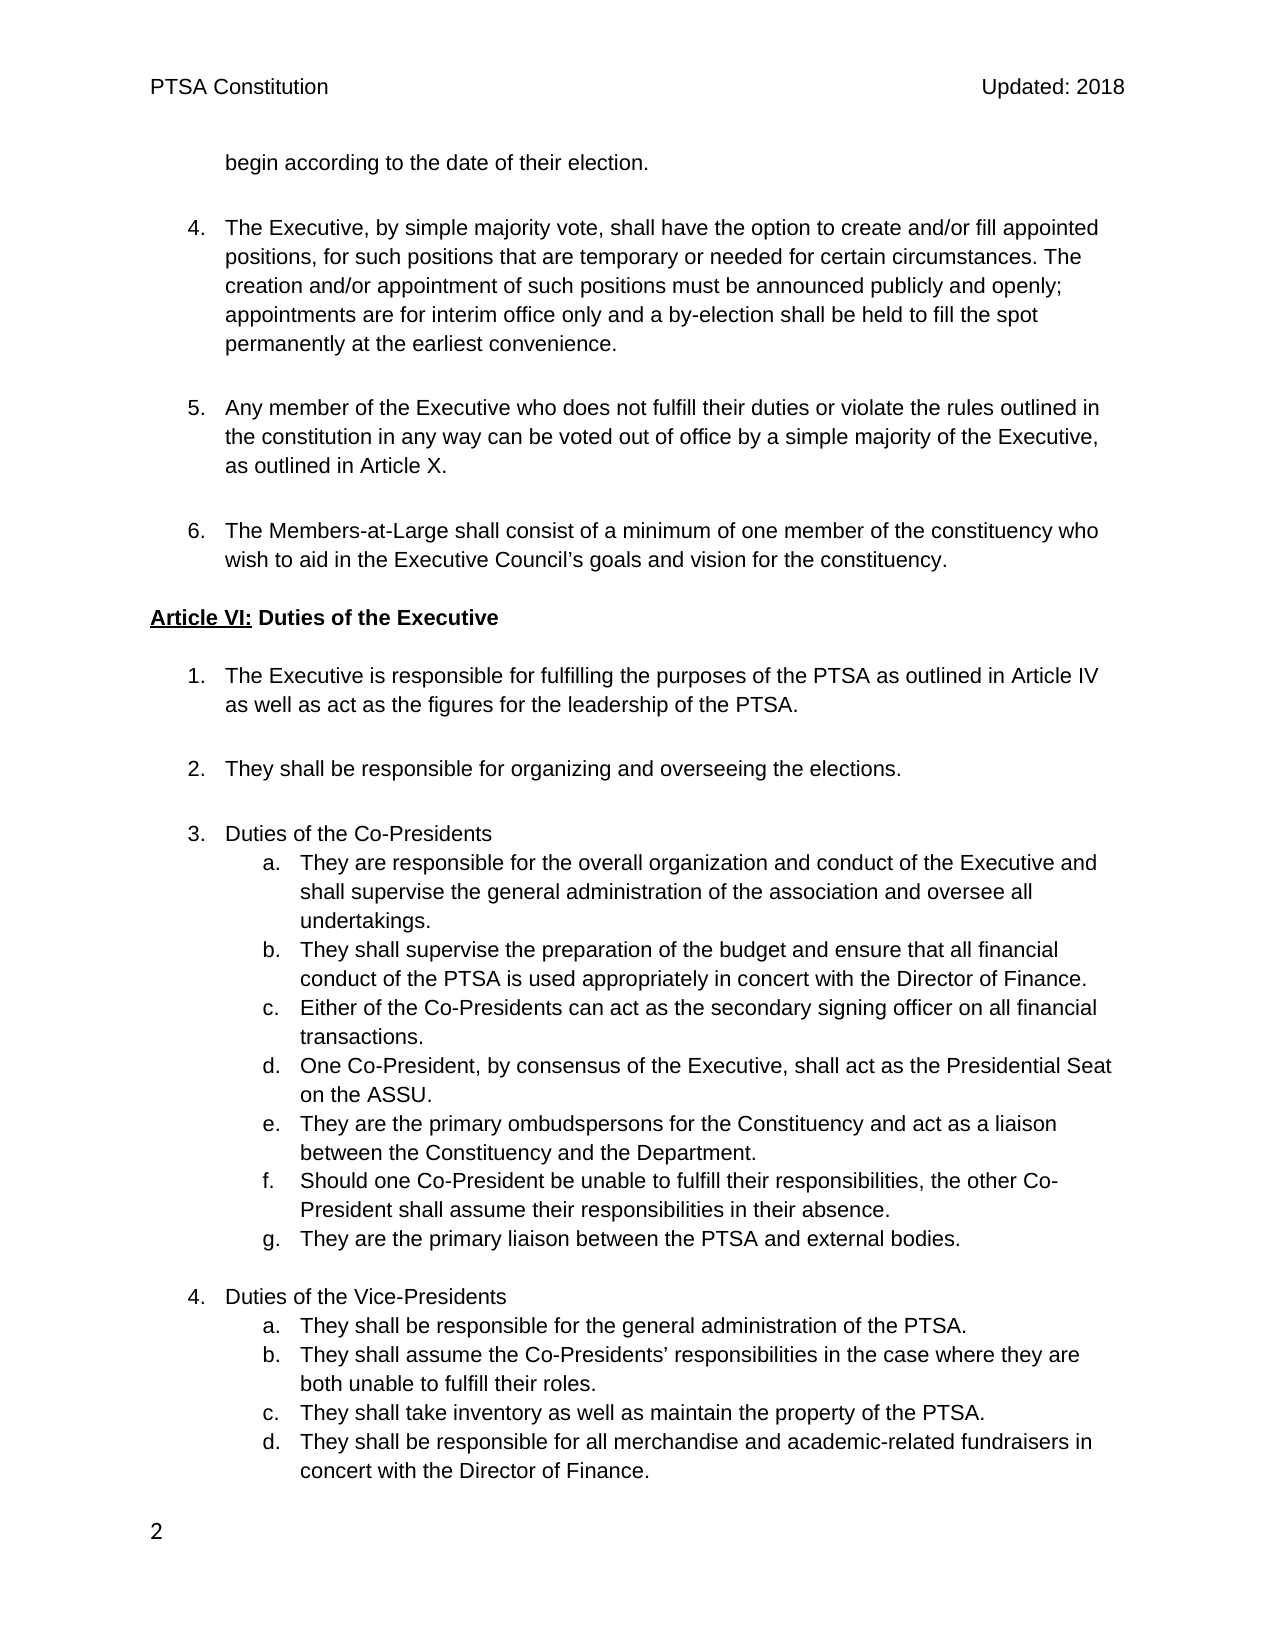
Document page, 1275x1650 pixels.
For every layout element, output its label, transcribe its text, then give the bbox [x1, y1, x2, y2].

list They are the primary liaison between the PTSA and external bodies. [262, 1226, 1125, 1252]
list They shall assume the Co-Presidents’ responsibilities in the case where they are both unable to fulfill their roles. [262, 1342, 1125, 1396]
list The Executive, by simple majority vote, shall have the option to create and/or fill appointed positions, for such positions that are temporary or needed for certain circumstances. The creation and/or appointment of such positions must be announced publicly and openly; appointments are for interim office only and a by-election shall be held to fill the spot permanently at the earliest convenience. [187, 215, 1125, 391]
list One Co-President, by consensus of the Executive, shall act as the Presidential Seat on the ASSU. [262, 1053, 1125, 1107]
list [187, 150, 1125, 210]
list They shall take inventory as well as maintain the property of the PTSA. [262, 1400, 1125, 1425]
list Either of the Co-Presidents can act as the secondary signing officer on all financial transactions. [262, 995, 1125, 1049]
list They shall be responsible for all merchandise and academic-related fundraisers in concert with the Director of Finance. [262, 1429, 1125, 1483]
list Should one Co-President be unable to fulfill their responsibilities, the other Co-President shall assume their responsibilities in their absence. [262, 1168, 1125, 1223]
list They shall be responsible for organizing and overseeing the elections. [187, 756, 1125, 816]
list Any member of the Executive who does not fulfill their duties or violate the rules outlined in the constitution in any way can be voted out of office by a simple majority of the Executive, as outlined in Article X. [187, 395, 1125, 513]
list The Members-at-Large shall consist of a minimum of one member of the constituency who wish to aid in the Executive Council’s goals and vision for the constituency. [187, 518, 1125, 572]
list Duties of the Co-Presidents [187, 821, 1125, 846]
list Duties of the Vice-Presidents [187, 1284, 1125, 1309]
list They shall be responsible for the general administration of the PTSA. [262, 1313, 1125, 1338]
text Article VI: Duties of the Executive [150, 605, 1125, 630]
list The Executive is responsible for fulfilling the purposes of the PTSA as outlined in Article IV as well as act as the figures for the leadership of the PTSA. [187, 663, 1125, 752]
list They are the primary ombudspersons for the Constituency and act as a liaison between the Constituency and the Department. [262, 1111, 1125, 1165]
list They shall supervise the preparation of the budget and ensure that all financial conduct of the PTSA is used appropriately in concert with the Director of Finance. [262, 937, 1125, 991]
list They are responsible for the overall organization and conduct of the Executive and shall supervise the general administration of the association and oversee all undertakings. [262, 850, 1125, 933]
